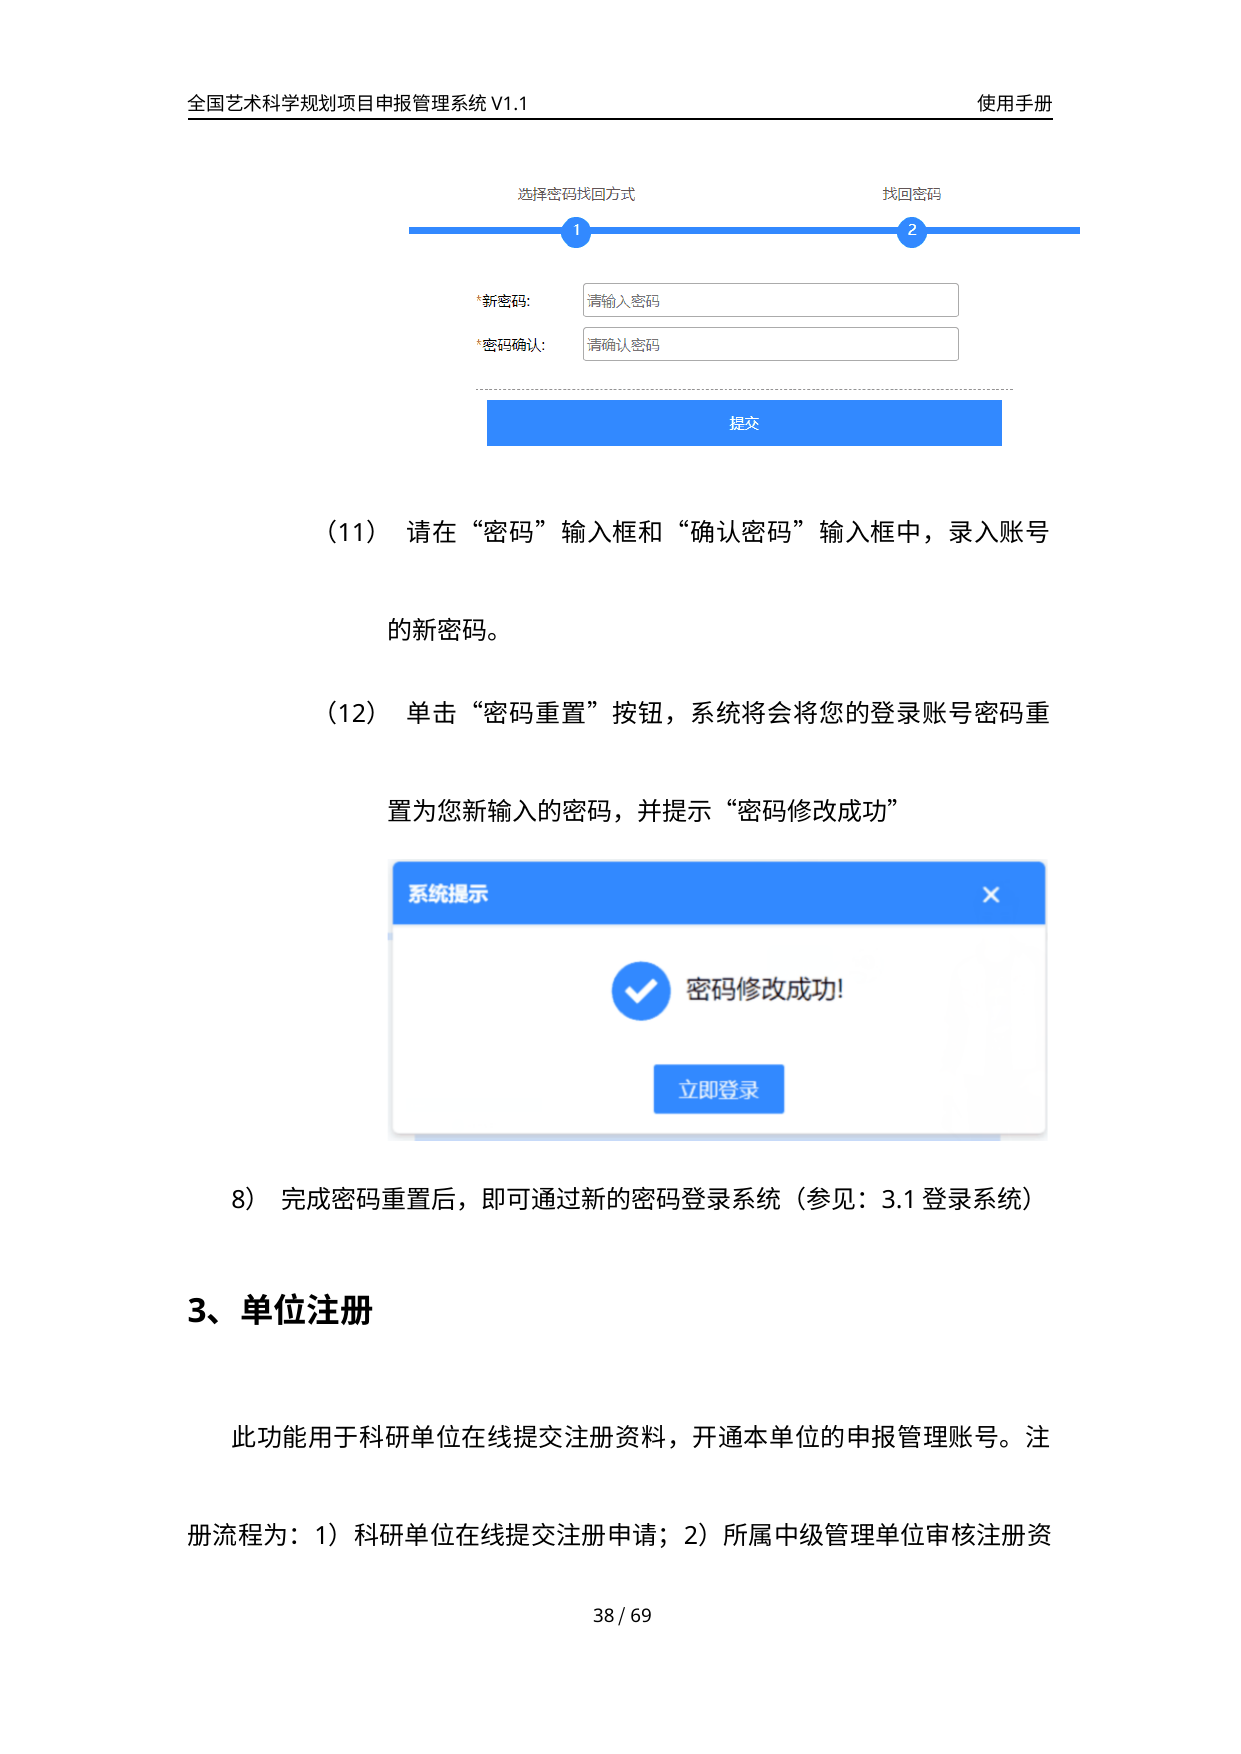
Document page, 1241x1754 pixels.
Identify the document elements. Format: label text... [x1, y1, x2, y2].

picture [387, 160, 1097, 460]
subtitle 3、单位注册 [187, 1276, 1053, 1341]
list 单击“密码重置”按钮，系统将会将您的登录账号密码重置为您新输入的密码，并提示“密码修改成功” [312, 679, 1053, 842]
list 完成密码重置后，即可通过新的密码登录系统（参见：3.1登录系统） [231, 1166, 1053, 1231]
picture [387, 859, 1048, 1141]
list 请在“密码”输入框和“确认密码”输入框中，录入账号的新密码。 [312, 498, 1053, 661]
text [187, 1403, 1053, 1566]
